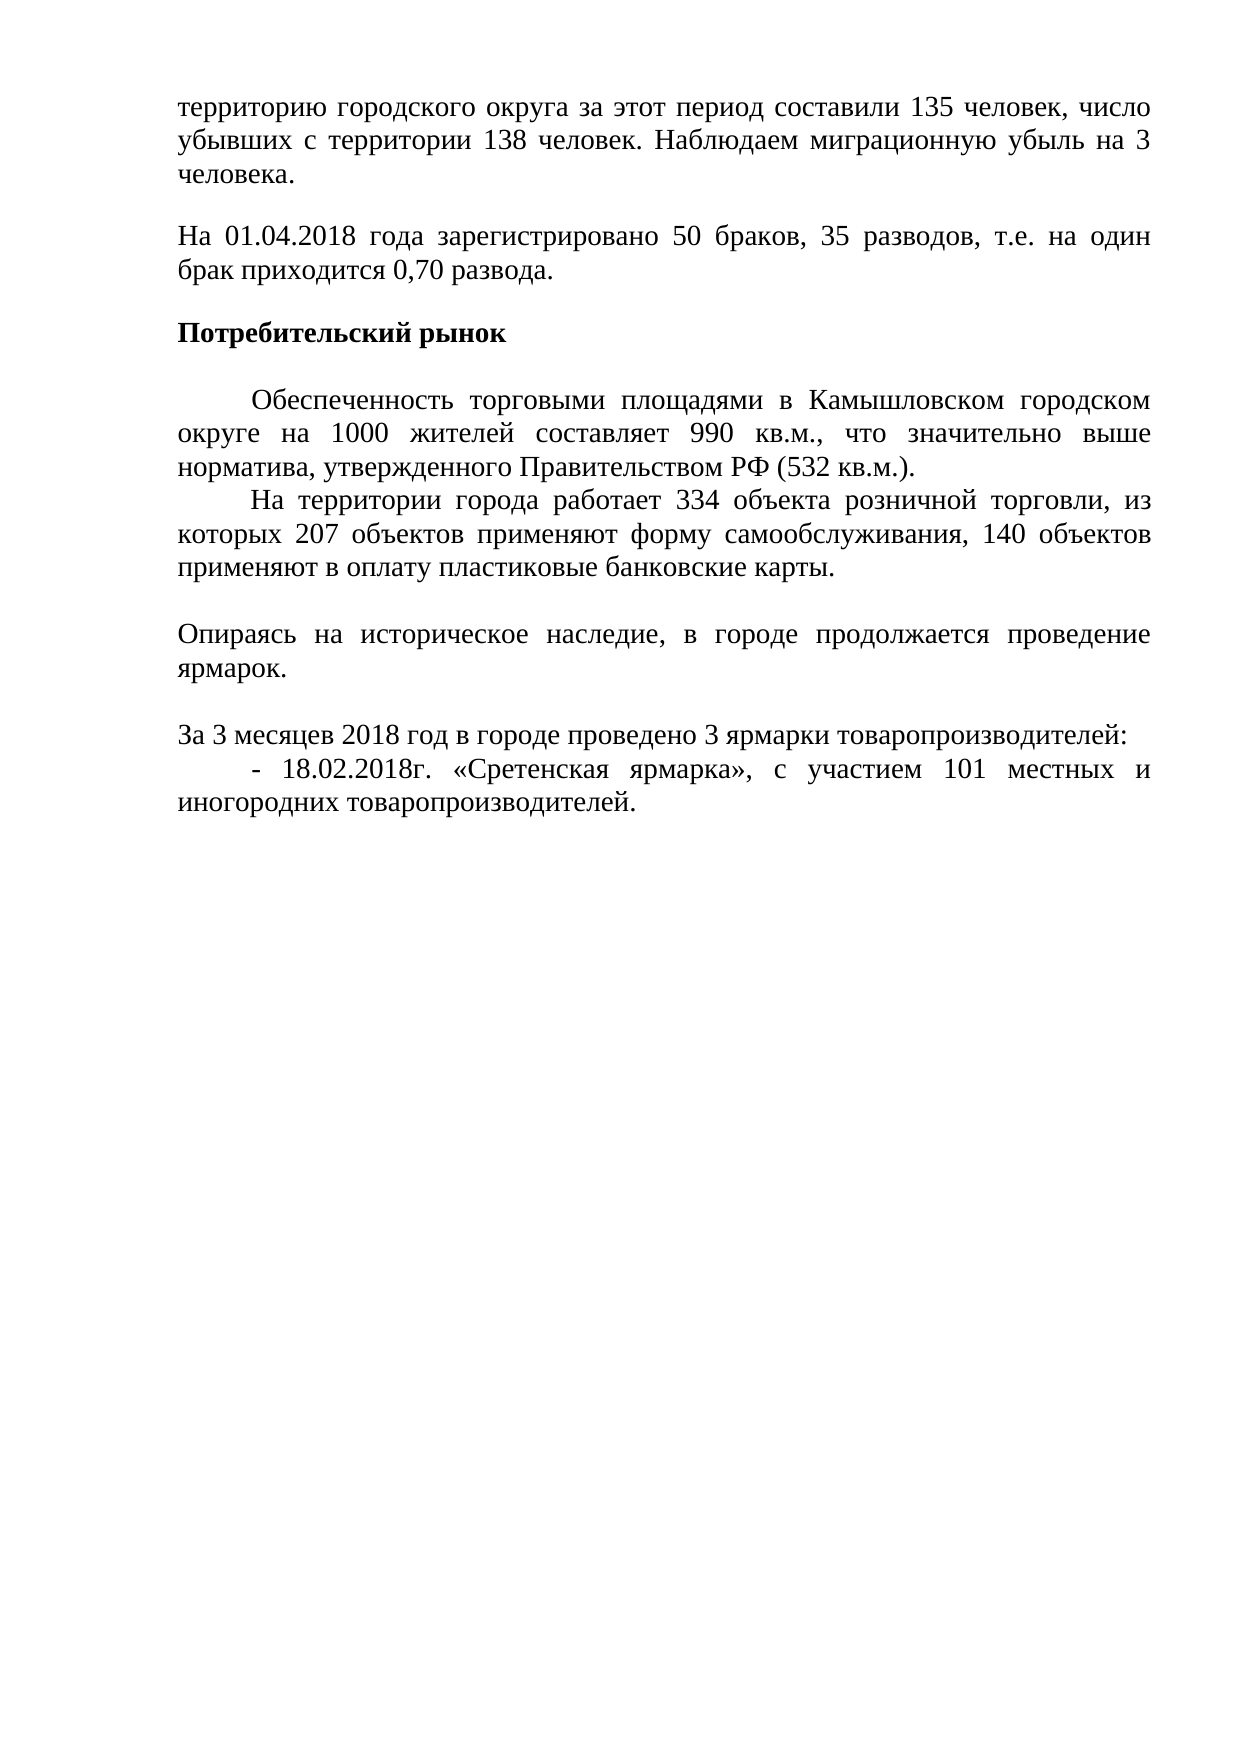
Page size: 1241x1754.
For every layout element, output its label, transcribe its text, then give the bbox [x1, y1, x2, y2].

text На территории города работает 334 объекта розничной торговли, из которых 207 объектов применяют форму самообслуживания, 140 объектов применяют в оплату пластиковые банковские карты. [177, 482, 1152, 583]
text - 18.02.2018г. «Сретенская ярмарка», с участием 101 местных и иногородних товаропроизводителей. [177, 751, 1152, 818]
text Обеспеченность торговыми площадями в Камышловском городском округе на 1000 жителей составляет 990 кв.м., что значительно выше норматива, утвержденного Правительством РФ (532 кв.м.). [177, 382, 1152, 482]
text Потребительский рынок [177, 315, 1152, 348]
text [177, 89, 1152, 189]
text За 3 месяцев 2018 год в городе проведено 3 ярмарки товаропроизводителей: [177, 717, 1152, 751]
text На 01.04.2018 года зарегистрировано 50 браков, 35 разводов, т.е. на один брак приходится 0,70 развода. [177, 218, 1152, 286]
text Опираясь на историческое наследие, в городе продолжается проведение ярмарок. [177, 617, 1152, 684]
